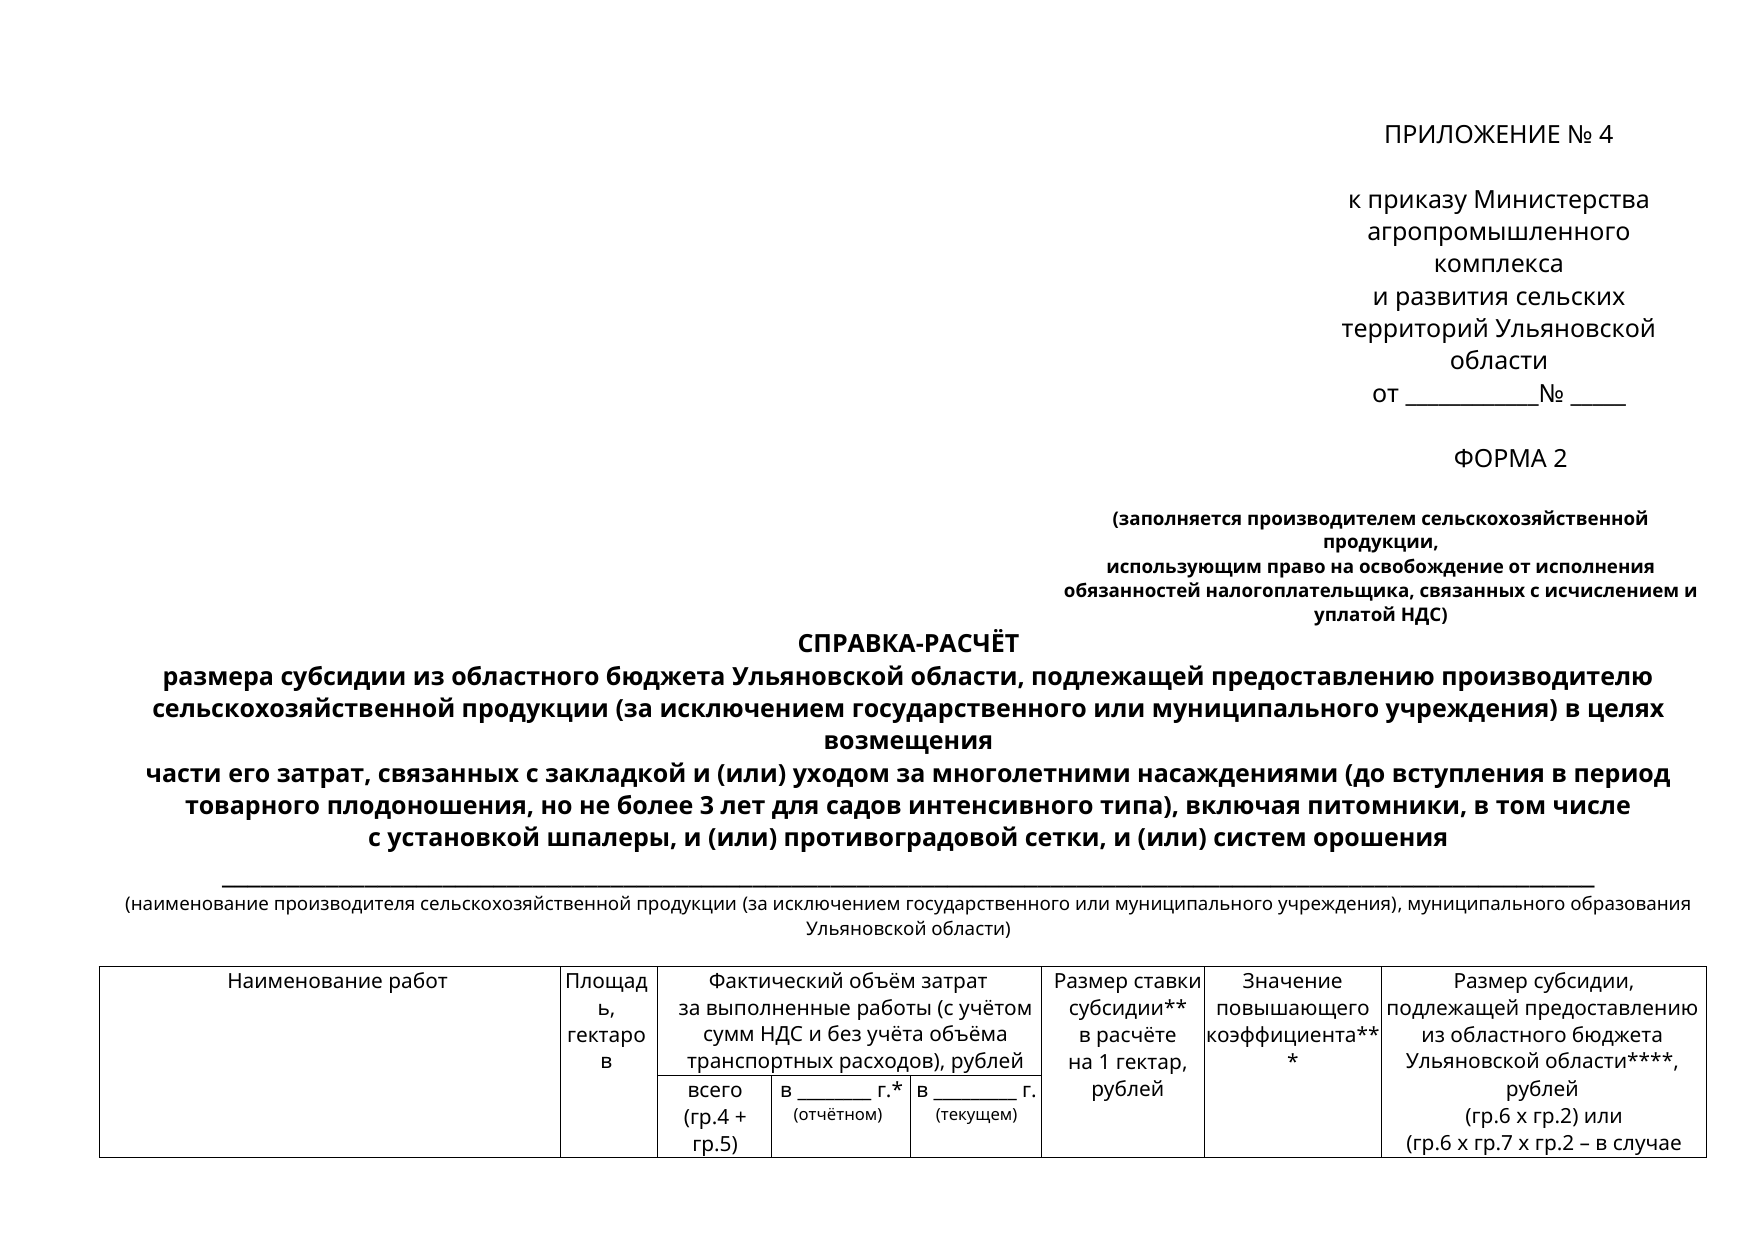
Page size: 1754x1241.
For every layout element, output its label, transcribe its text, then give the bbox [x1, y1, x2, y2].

table_header Фактический объём затрат за выполненные работы (с учётом сумм НДС и без учёта объёма транспортных расходов), рублей [658, 967, 1041, 1075]
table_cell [911, 1076, 1041, 1157]
text (наименование производителя сельскохозяйственной продукции (за исключением государственного или муниципального учреждения), муниципального образования Ульяновской области) [118, 891, 1698, 941]
table_header Наименование работ [100, 967, 560, 1157]
text ФОРМА 2 [94, 441, 1698, 474]
text с установкой шпалеры, и (или) противоградовой сетки, и (или) систем орошения [118, 821, 1698, 853]
text товарного плодоношения, но не более 3 лет для садов интенсивного типа), включая питомники, в том числе [118, 789, 1698, 821]
text части его затрат, связанных с закладкой и (или) уходом за многолетними насаждениями (до вступления в период [118, 756, 1698, 789]
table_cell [772, 1076, 910, 1157]
text размера субсидии из областного бюджета Ульяновской области, подлежащей предоставлению производителю [118, 659, 1698, 692]
text агропромышленного комплекса [1299, 215, 1698, 280]
text и развития сельских территорий Ульяновской области [1299, 280, 1698, 377]
text СПРАВКА-РАСЧЁТ [118, 627, 1698, 659]
table_cell [1205, 1075, 1381, 1157]
table_header Площадь, гектаров [561, 967, 657, 1157]
text (заполняется производителем сельскохозяйственной продукции, [1063, 506, 1698, 554]
text от ____________№ _____ [1299, 377, 1698, 409]
text к приказу Министерства [1299, 183, 1698, 215]
text использующим право на освобождение от исполнения обязанностей налогоплательщика, связанных с исчислением и уплатой НДС) [1063, 554, 1698, 627]
table_header Размер субсидии, подлежащей предоставлению из областного бюджета Ульяновской области****, рублей (гр.6 х гр.2) или (гр.6 х гр.7 х гр.2 – в случае закладки садов интенсивного типа) [1382, 967, 1706, 1157]
text ПРИЛОЖЕНИЕ № 4 [1299, 118, 1698, 150]
text сельскохозяйственной продукции (за исключением государственного или муниципального учреждения) в целях возмещения [118, 692, 1698, 756]
table_header Значение повышающего коэффициента*** [1205, 967, 1381, 1075]
table_cell всего (гр.4 + гр.5) [658, 1076, 771, 1157]
text __________________________________________________________________________________________________________ [118, 853, 1698, 891]
table_header Размер ставки субсидии** в расчёте на 1 гектар, рублей [1042, 967, 1204, 1157]
